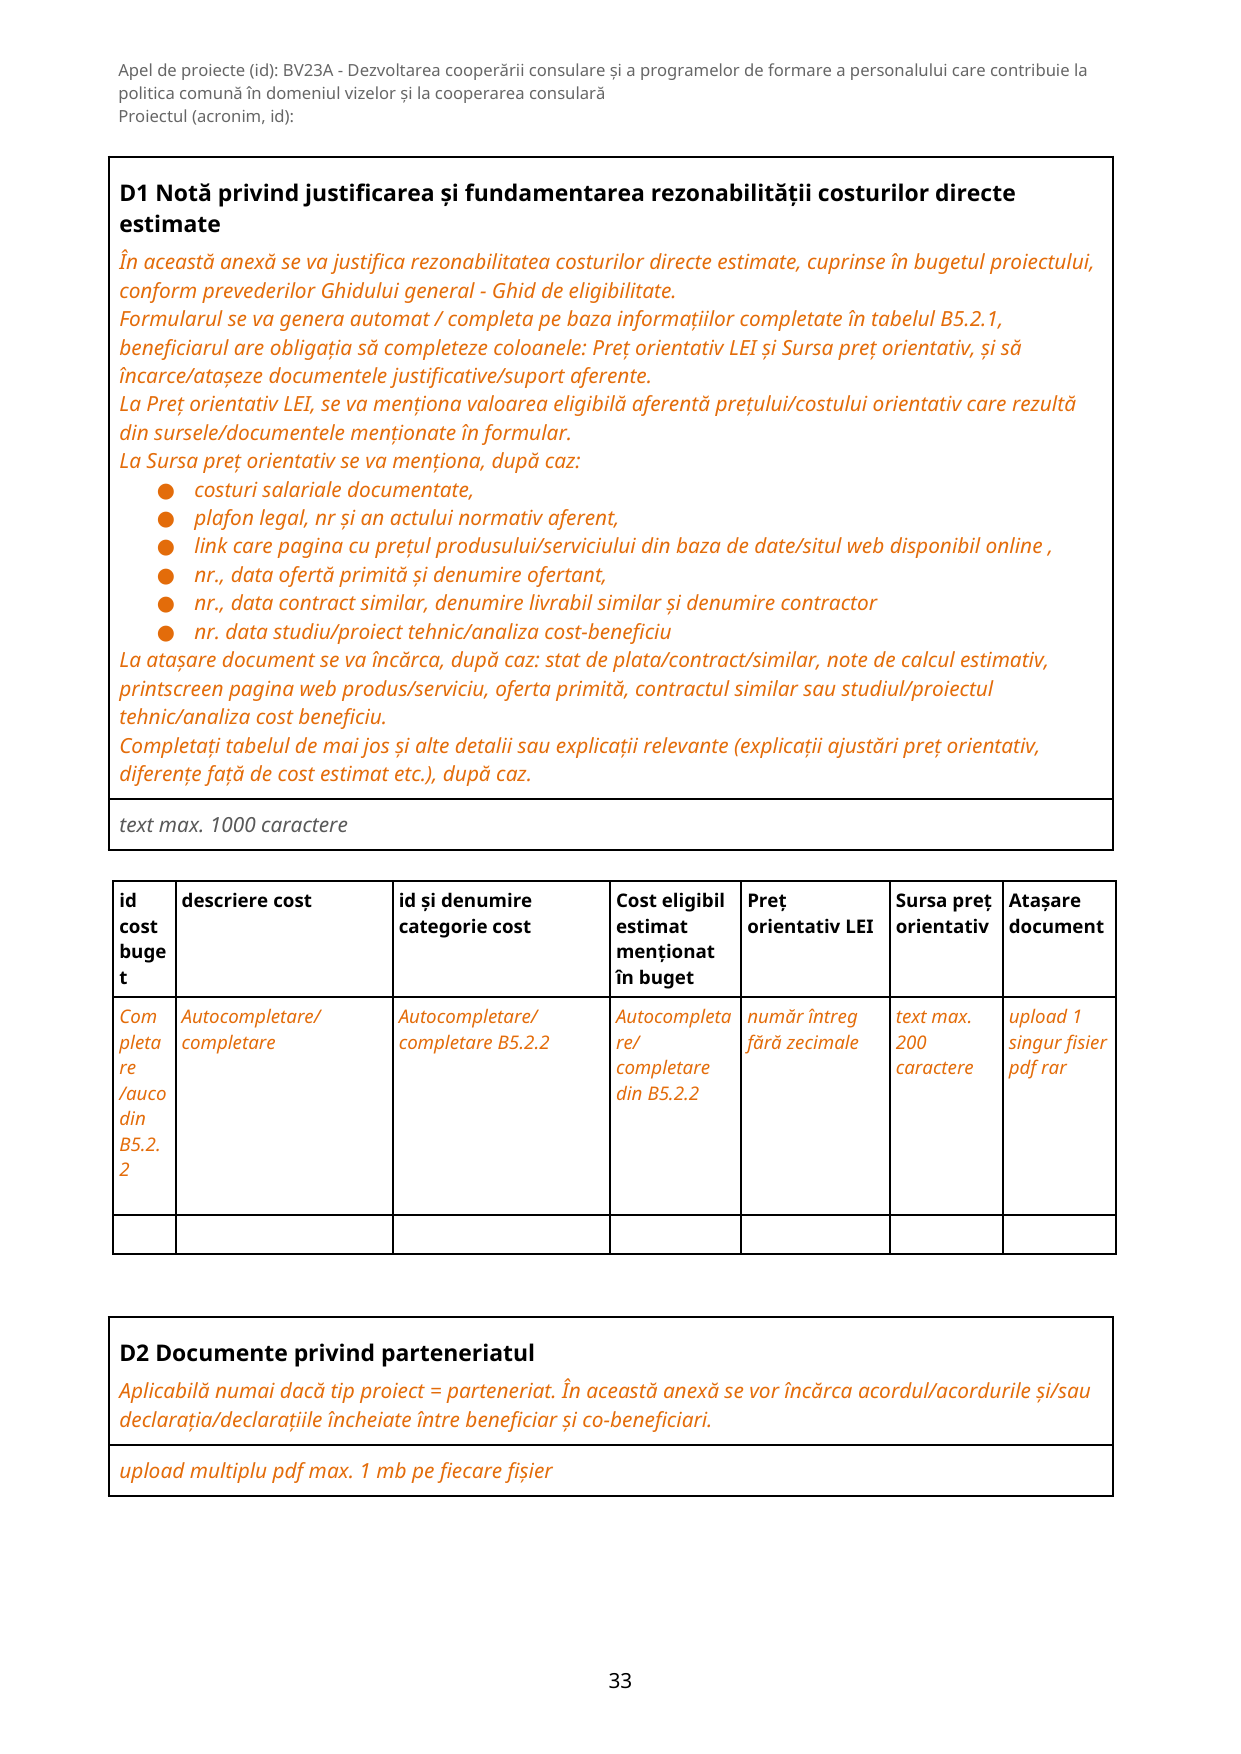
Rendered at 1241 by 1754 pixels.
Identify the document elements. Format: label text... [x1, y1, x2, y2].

table_header descriere cost [177, 882, 392, 996]
table_cell Autocompletare/completare din B5.2.2 [611, 998, 740, 1214]
table_cell [177, 1216, 392, 1253]
table_cell [114, 1216, 175, 1253]
table_cell [394, 1216, 609, 1253]
table_header Atașare document [1004, 882, 1115, 996]
table_cell [891, 1216, 1002, 1253]
table_cell text max. 1000 caractere [110, 800, 1112, 849]
table_header Cost eligibil estimat menționat în buget [611, 882, 740, 996]
table_cell text max. 200 caractere [891, 998, 1002, 1214]
table_cell număr întreg fără zecimale [742, 998, 889, 1214]
table_cell [1004, 1216, 1115, 1253]
table_header id cost buget [114, 882, 175, 996]
table_cell upload 1 singur fisier pdf rar [1004, 998, 1115, 1214]
table_cell Autocompletare/completare [177, 998, 392, 1214]
table_header D2 Documente privind parteneriatul Aplicabilă numai dacă tip proiect = parteneriat. În această anexă se vor încărca acordul/acordurile și/sau declarația/declarațiile încheiate între beneficiar și co-beneficiari. [110, 1318, 1112, 1444]
table_header id și denumire categorie cost [394, 882, 609, 996]
table_header Preț orientativ LEI [742, 882, 889, 996]
table_header D1 Notă privind justificarea și fundamentarea rezonabilității costurilor directe estimate În această anexă se va justifica rezonabilitatea costurilor directe estimate, cuprinse în bugetul proiectului, conform prevederilor Ghidului general - Ghid de eligibilitate. Formularul se va genera automat / completa pe baza informațiilor completate în tabelul B5.2.1, beneficiarul are obligația să completeze coloanele: Preț orientativ LEI și Sursa preț orientativ, și să încarce/atașeze documentele justificative/suport aferente. La Preț orientativ LEI, se va menționa valoarea eligibilă aferentă prețului/costului orientativ care rezultă din sursele/documentele menționate în formular. La Sursa preț orientativ se va menționa, după caz: costuri salariale documentate, plafon legal, nr și an actului normativ aferent, link care pagina cu prețul produsului/serviciului din baza de date/situl web disponibil online , nr., data ofertă primită și denumire ofertant, nr., data contract similar, denumire livrabil similar și denumire contractor nr. data studiu/proiect tehnic/analiza cost-beneficiu La atașare document se va încărca, după caz: stat de plata/contract/similar, note de calcul estimativ, printscreen pagina web produs/serviciu, oferta primită, contractul similar sau studiul/proiectul tehnic/analiza cost beneficiu. Completați tabelul de mai jos și alte detalii sau explicații relevante (explicații ajustări preț orientativ, diferențe față de cost estimat etc.), după caz. [110, 158, 1112, 798]
table_cell [742, 1216, 889, 1253]
table_header Sursa preț orientativ [891, 882, 1002, 996]
table_cell Autocompletare/completare B5.2.2 [394, 998, 609, 1214]
table_cell [611, 1216, 740, 1253]
table_cell upload multiplu pdf max. 1 mb pe fiecare fișier [110, 1446, 1112, 1495]
table_cell Completare /aucodin B5.2.2 [114, 998, 175, 1214]
